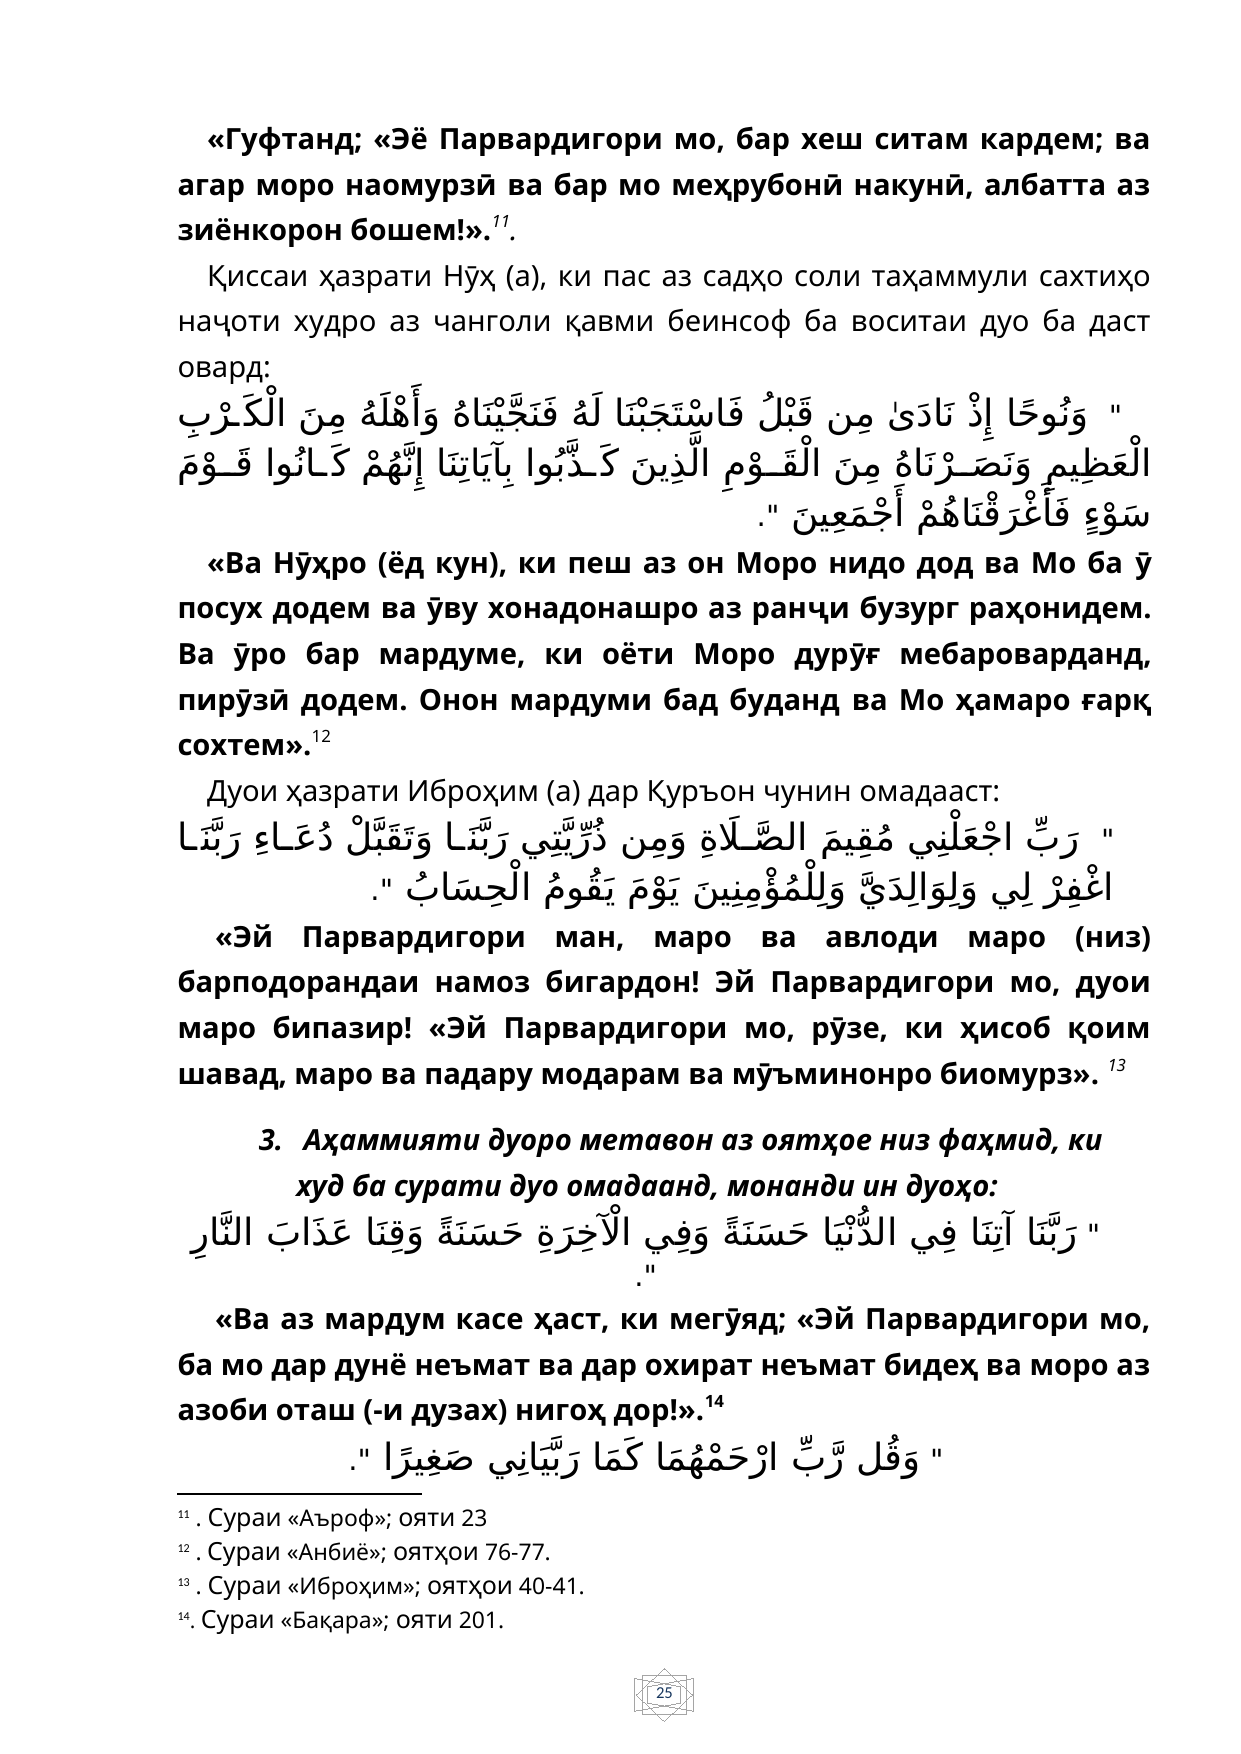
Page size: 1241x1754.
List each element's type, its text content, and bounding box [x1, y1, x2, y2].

text «Ва Нӯҳро (ёд кун), ки пеш аз он Моро нидо дод ва Мо ба ӯ посух додем ва ӯву хонадонашро аз ранҷи бузург раҳонидем. Ва ӯро бар мардуме, ки оёти Моро дурӯғ мебароварданд, пирӯзӣ додем. Онон мардуми бад буданд ва Мо ҳамаро ғарқ сохтем». [177, 542, 1152, 764]
list Аҳаммияти дуоро метавон аз оятҳое низ фаҳмид, ки худ ба сурати дуо омадаанд, монанди ин дуоҳо: [258, 1119, 1152, 1205]
text «Гуфтанд; «Эё Парвардигори мо, бар хеш ситам кардем; ва агар моро наомурзӣ ва бар мо меҳрубонӣ накунӣ, албатта аз зиёнкорон бошем!».. [177, 118, 1152, 249]
text " رَبِّ اجْعَلْنِي مُقِيمَ الصَّلَاةِ وَمِن ذُرِّيَّتِي رَبَّنَا وَتَقَبَّلْ دُعَاءِ رَبَّنَا اغْفِرْ لِي وَلِوَالِدَيَّ وَلِلْمُؤْمِنِينَ يَوْمَ يَقُومُ الْحِسَابُ ". [177, 816, 1114, 910]
text Қиссаи ҳазрати Нӯҳ (а), ки пас аз садҳо соли таҳаммули сахтиҳо наҷоти худро аз чанголи қавми беинсоф ба воситаи дуо ба даст овард: [177, 255, 1152, 386]
text «Эй Парвардигори ман, маро ва авлоди маро (низ) барподорандаи намоз бигардон! Эй Парвардигори мо, дуои маро бипазир! «Эй Парвардигори мо, рӯзе, ки ҳисоб қоим шавад, маро ва падару модарам ва мӯъминонро биомурз». [177, 916, 1152, 1093]
text " وَنُوحًا إِذْ نَادَىٰ مِن قَبْلُ فَاسْتَجَبْنَا لَهُ فَنَجَّيْنَاهُ وَأَهْلَهُ مِنَ الْكَرْبِ الْعَظِيمِ وَنَصَرْنَاهُ مِنَ الْقَوْمِ الَّذِينَ كَذَّبُوا بِآيَاتِنَا إِنَّهُمْ كَانُوا قَوْمَ سَوْءٍ فَأَغْرَقْنَاهُمْ أَجْمَعِينَ ". [177, 392, 1152, 536]
text Дуои ҳазрати Иброҳим (а) дар Қуръон чунин омадааст: [177, 770, 1152, 810]
text «Ва аз мардум касе ҳаст, ки мегӯяд; «Эй Парвардигори мо, ба мо дар дунё неъмат ва дар охират неъмат бидеҳ ва моро аз азоби оташ (-и дузах) нигоҳ дор!». [177, 1298, 1152, 1429]
text " وَقُل رَّبِّ ارْحَمْهُمَا كَمَا رَبَّيَانِي صَغِيرًا ". [177, 1435, 1114, 1479]
text " رَبَّنَا آتِنَا فِي الدُّنْيَا حَسَنَةً وَفِي الْآخِرَةِ حَسَنَةً وَقِنَا عَذَابَ النَّارِ ". [177, 1211, 1114, 1293]
